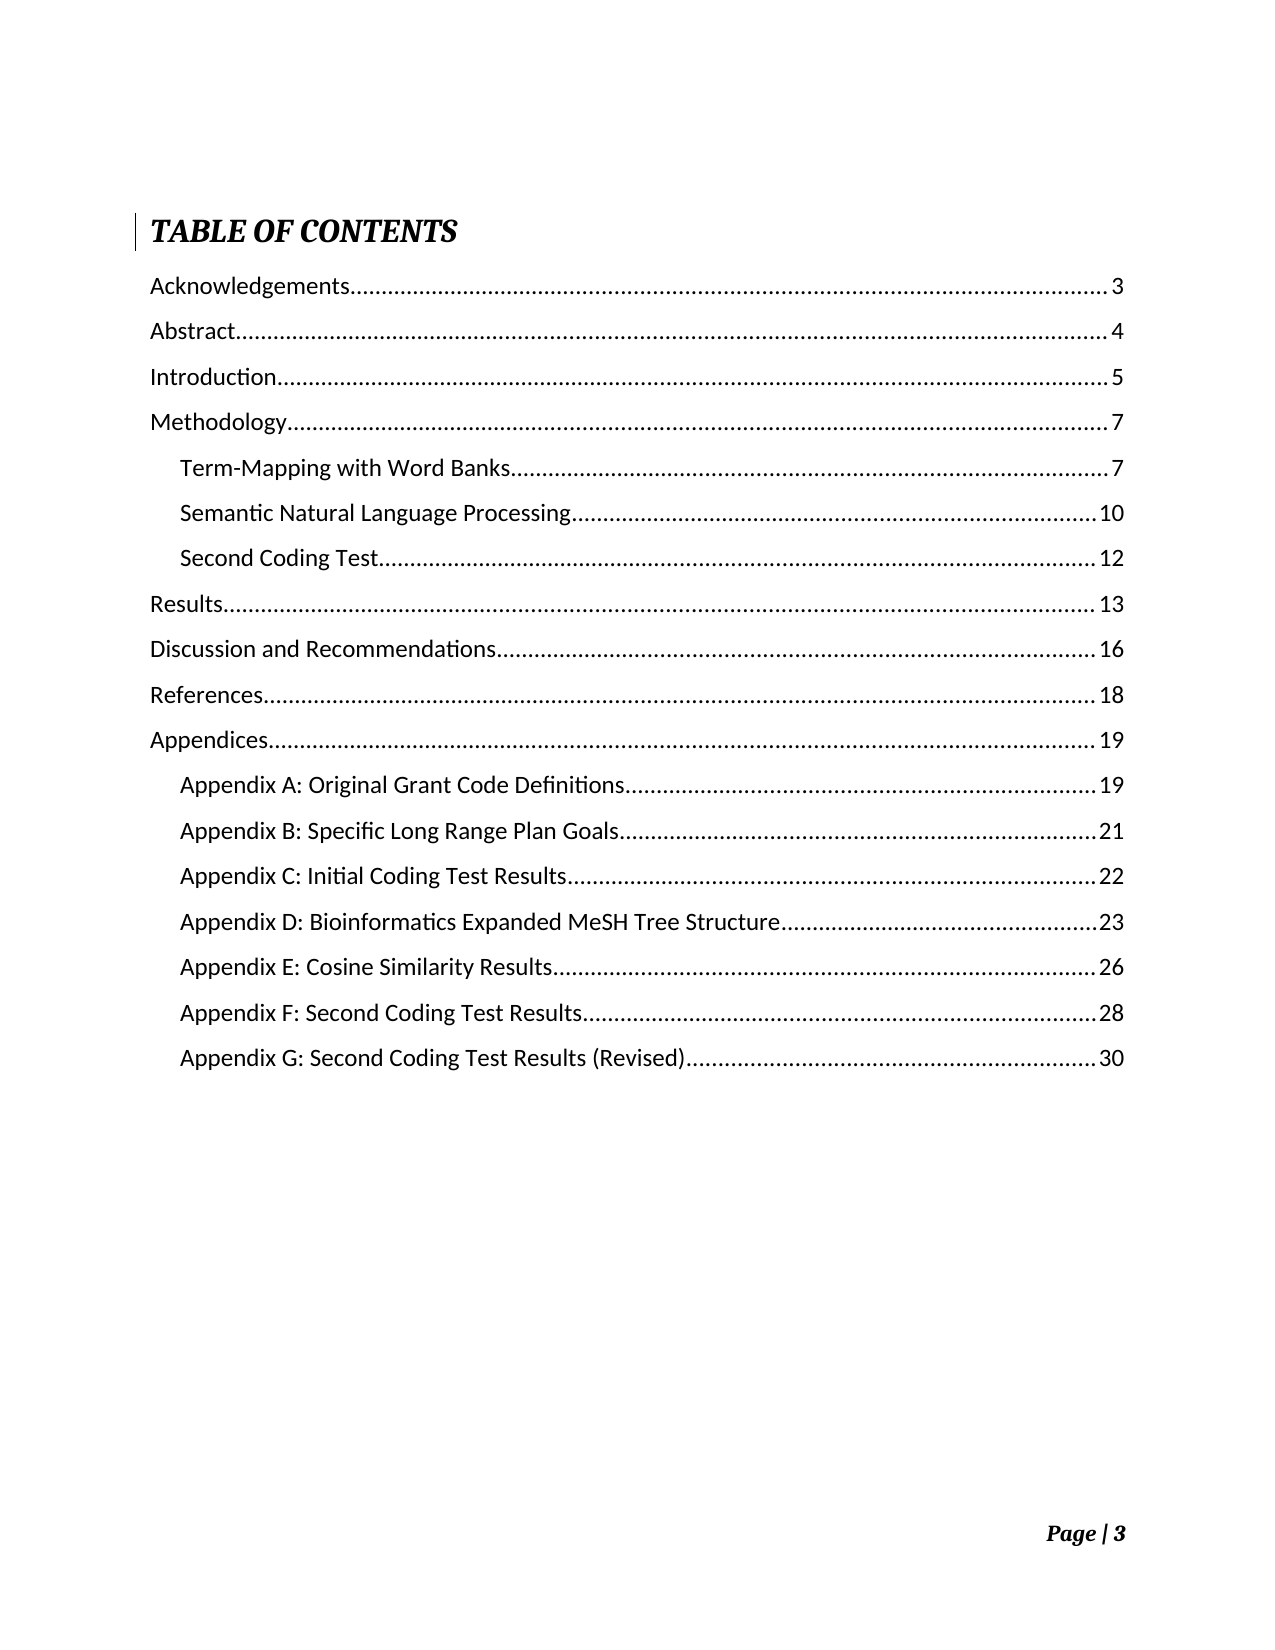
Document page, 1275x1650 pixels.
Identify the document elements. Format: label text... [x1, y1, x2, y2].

text Second Coding Test 12 [180, 542, 1125, 573]
text Semantic Natural Language Processing 10 [180, 497, 1125, 528]
text Appendix F: Second Coding Test Results 28 [180, 997, 1125, 1027]
subtitle TABLE OF CONTENTS [150, 212, 1125, 251]
text Acknowledgements 3 [150, 270, 1125, 301]
text Appendix G: Second Coding Test Results (Revised) 30 [180, 1042, 1125, 1073]
text Methodology 7 [150, 406, 1125, 437]
text Appendix A: Original Grant Code Definitions 19 [180, 769, 1125, 800]
text Results 13 [150, 588, 1125, 618]
text Discussion and Recommendations 16 [150, 633, 1125, 664]
text Abstract 4 [150, 315, 1125, 346]
text Appendices 19 [150, 724, 1125, 755]
text References 18 [150, 679, 1125, 709]
text Appendix E: Cosine Similarity Results 26 [180, 951, 1125, 982]
text Appendix B: Specific Long Range Plan Goals 21 [180, 815, 1125, 846]
text Term-Mapping with Word Banks 7 [180, 452, 1125, 482]
text Introduction 5 [150, 361, 1125, 391]
text Appendix C: Initial Coding Test Results 22 [180, 860, 1125, 891]
text Appendix D: Bioinformatics Expanded MeSH Tree Structure 23 [180, 906, 1125, 936]
